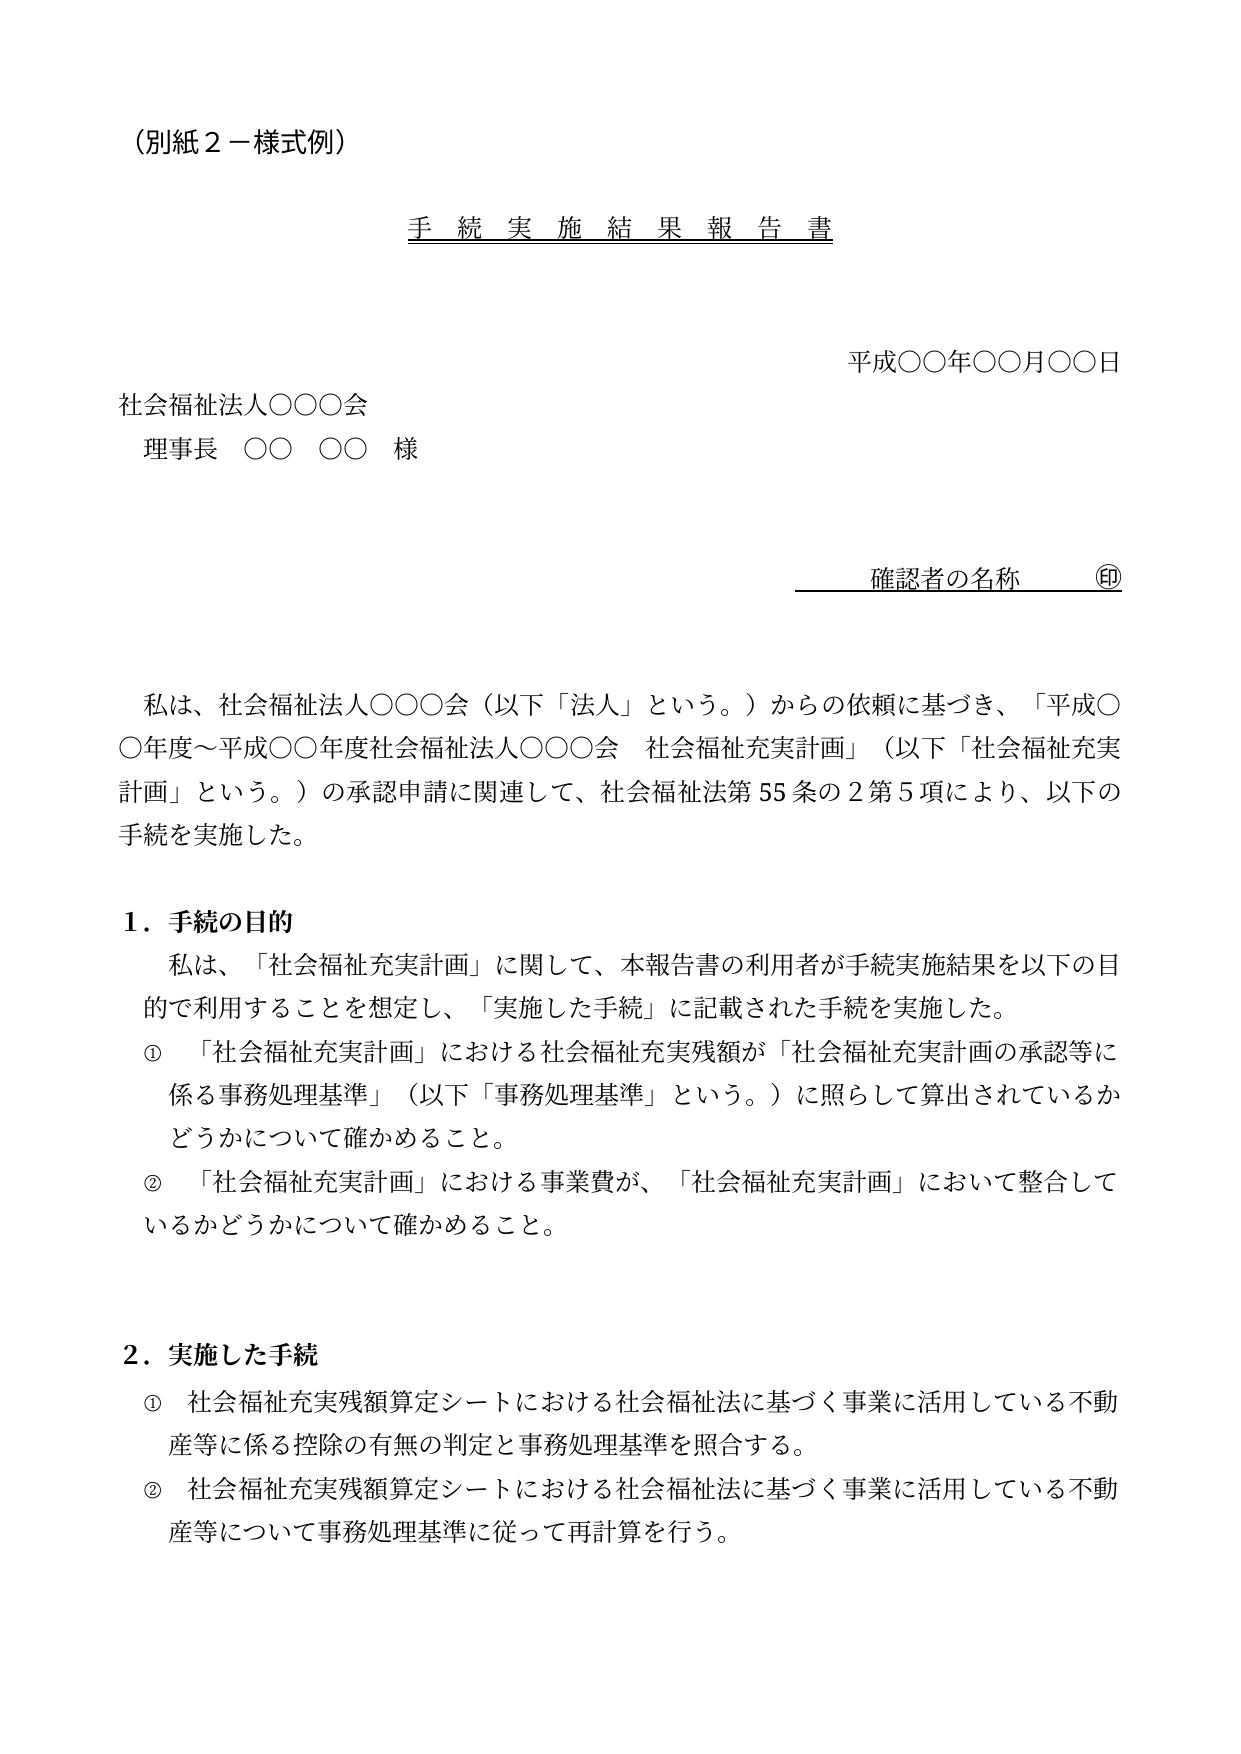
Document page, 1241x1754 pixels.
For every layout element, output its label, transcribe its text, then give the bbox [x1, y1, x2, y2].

text 確認者の名称 ㊞ [118, 552, 1122, 595]
text 私は、社会福祉法人○○○会（以下「法人」という。）からの依頼に基づき、「平成○○年度～平成○○年度社会福祉法人○○○会 社会福祉充実計画」（以下「社会福祉充実計画」という。）の承認申請に関連して、社会福祉法第55条の２第５項により、以下の手続を実施した。 [118, 682, 1122, 855]
text 社会福祉法人○○○会 [118, 379, 1122, 422]
text ① 「社会福祉充実計画」における社会福祉充実残額が「社会福祉充実計画の承認等に係る事務処理基準」（以下「事務処理基準」という。）に照らして算出されているかどうかについて確かめること。 [143, 1029, 1122, 1159]
text ２．実施した手続 [118, 1332, 1122, 1375]
text ② 「社会福祉充実計画」における事業費が、「社会福祉充実計画」において整合しているかどうかについて確かめること。 [143, 1159, 1122, 1245]
text 平成○○年○○月○○日 [118, 335, 1122, 379]
text 手 続 実 施 結 果 報 告 書 [118, 205, 1122, 249]
text ① 社会福祉充実残額算定シートにおける社会福祉法に基づく事業に活用している不動産等に係る控除の有無の判定と事務処理基準を照合する。 [143, 1375, 1122, 1462]
text ② 社会福祉充実残額算定シートにおける社会福祉法に基づく事業に活用している不動産等について事務処理基準に従って再計算を行う。 [143, 1462, 1122, 1549]
text 理事長 ○○ ○○ 様 [118, 422, 1122, 465]
text １．手続の目的 [118, 899, 1122, 942]
text （別紙２－様式例） [118, 119, 1122, 162]
text 私は、「社会福祉充実計画」に関して、本報告書の利用者が手続実施結果を以下の目的で利用することを想定し、「実施した手続」に記載された手続を実施した。 [143, 942, 1122, 1029]
